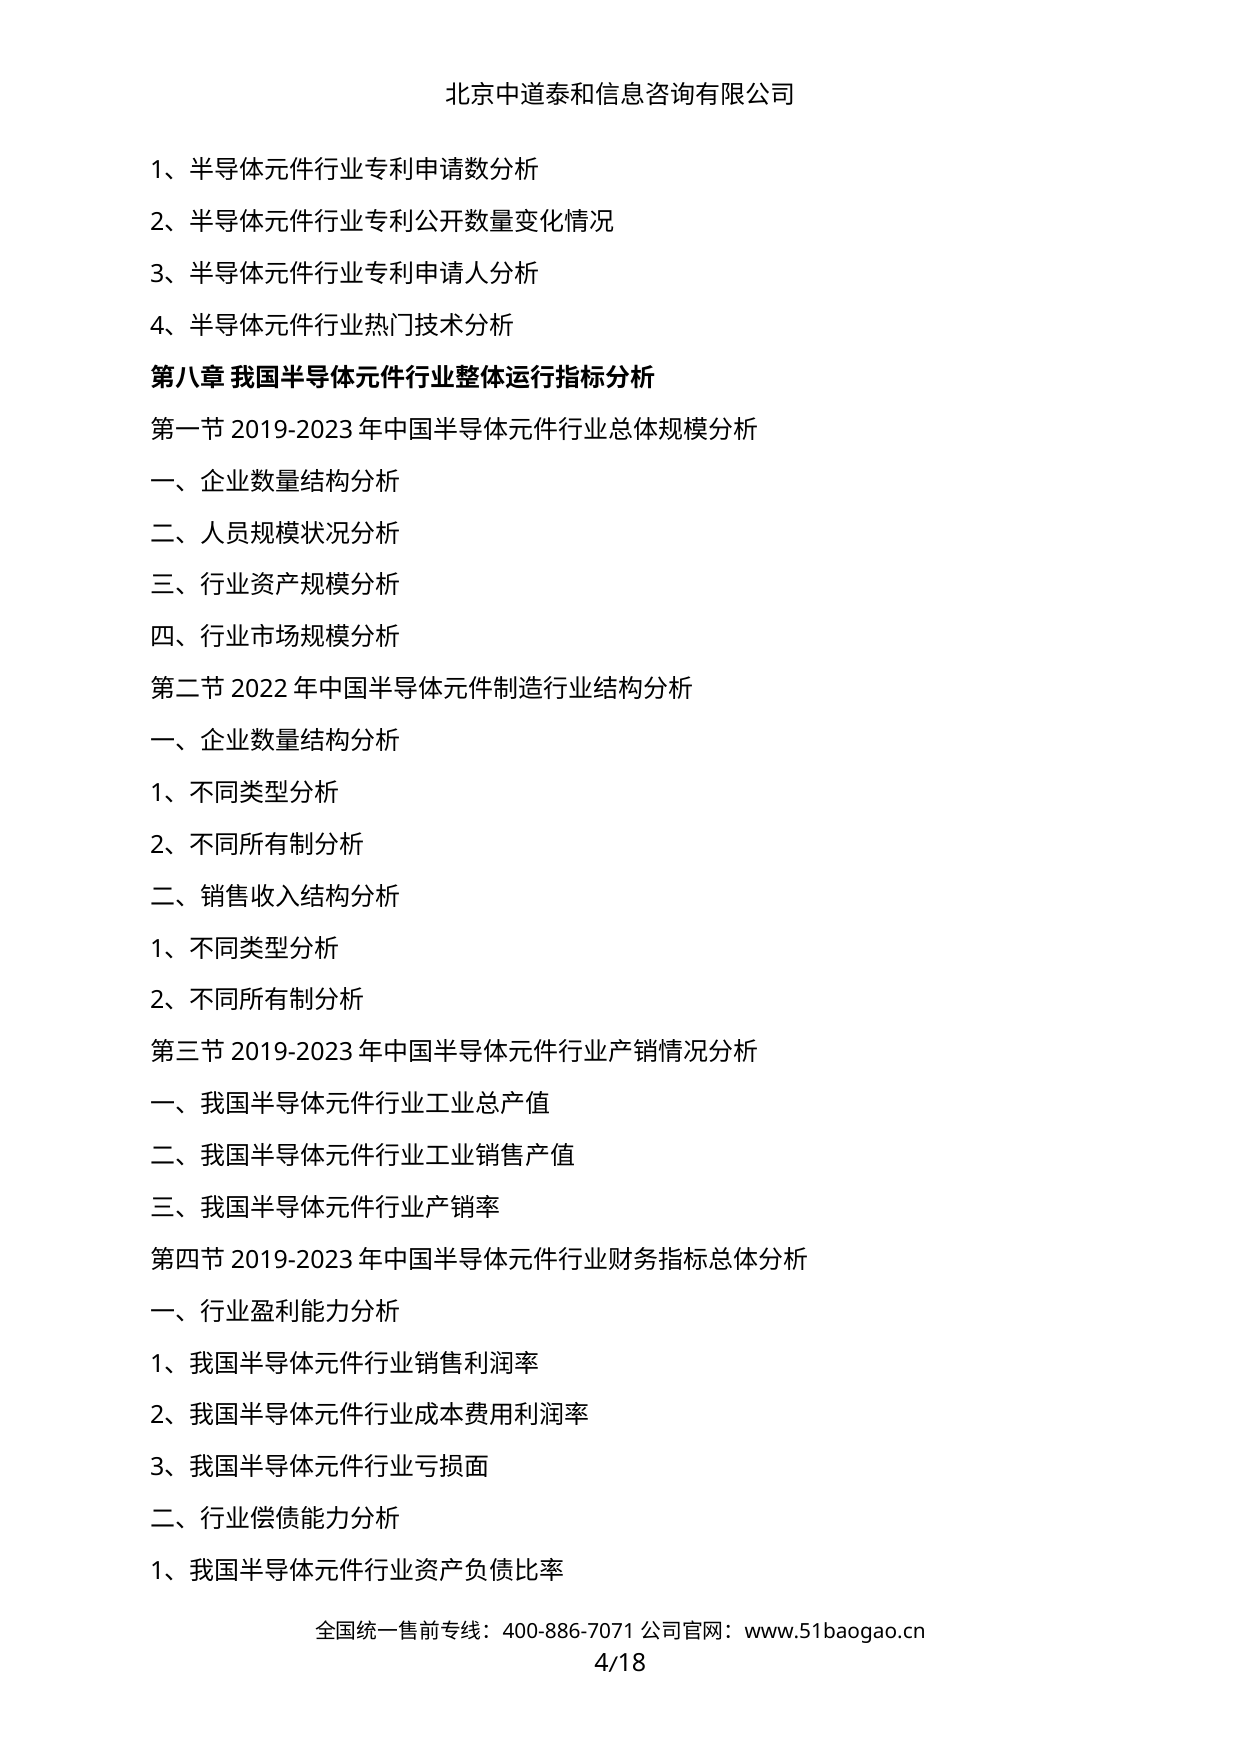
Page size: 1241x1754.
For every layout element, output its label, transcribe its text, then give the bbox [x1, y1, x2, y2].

text 3、半导体元件行业专利申请人分析 [150, 254, 1090, 290]
text 第八章 我国半导体元件行业整体运行指标分析 [150, 357, 1090, 394]
text 1、我国半导体元件行业销售利润率 [150, 1343, 1090, 1379]
text 1、我国半导体元件行业资产负债比率 [150, 1551, 1090, 1587]
text 一、企业数量结构分析 [150, 461, 1090, 497]
text 1、不同类型分析 [150, 928, 1090, 964]
text 1、半导体元件行业专利申请数分析 [150, 150, 1090, 186]
text 三、行业资产规模分析 [150, 565, 1090, 601]
text 第四节 2019-2023年中国半导体元件行业财务指标总体分析 [150, 1239, 1090, 1276]
text 一、企业数量结构分析 [150, 721, 1090, 757]
text 二、行业偿债能力分析 [150, 1499, 1090, 1535]
text 一、行业盈利能力分析 [150, 1291, 1090, 1327]
text 1、不同类型分析 [150, 772, 1090, 809]
text 三、我国半导体元件行业产销率 [150, 1187, 1090, 1224]
text 一、我国半导体元件行业工业总产值 [150, 1084, 1090, 1120]
text 2、不同所有制分析 [150, 980, 1090, 1016]
text 第一节 2019-2023年中国半导体元件行业总体规模分析 [150, 409, 1090, 446]
text 四、行业市场规模分析 [150, 617, 1090, 653]
text 2、我国半导体元件行业成本费用利润率 [150, 1395, 1090, 1431]
text 二、人员规模状况分析 [150, 513, 1090, 549]
text 二、我国半导体元件行业工业销售产值 [150, 1136, 1090, 1172]
text 2、不同所有制分析 [150, 824, 1090, 861]
text 4、半导体元件行业热门技术分析 [150, 306, 1090, 342]
text 第三节 2019-2023年中国半导体元件行业产销情况分析 [150, 1032, 1090, 1068]
text 二、销售收入结构分析 [150, 876, 1090, 912]
text 第二节 2022年中国半导体元件制造行业结构分析 [150, 669, 1090, 705]
text 3、我国半导体元件行业亏损面 [150, 1447, 1090, 1483]
text 2、半导体元件行业专利公开数量变化情况 [150, 202, 1090, 238]
